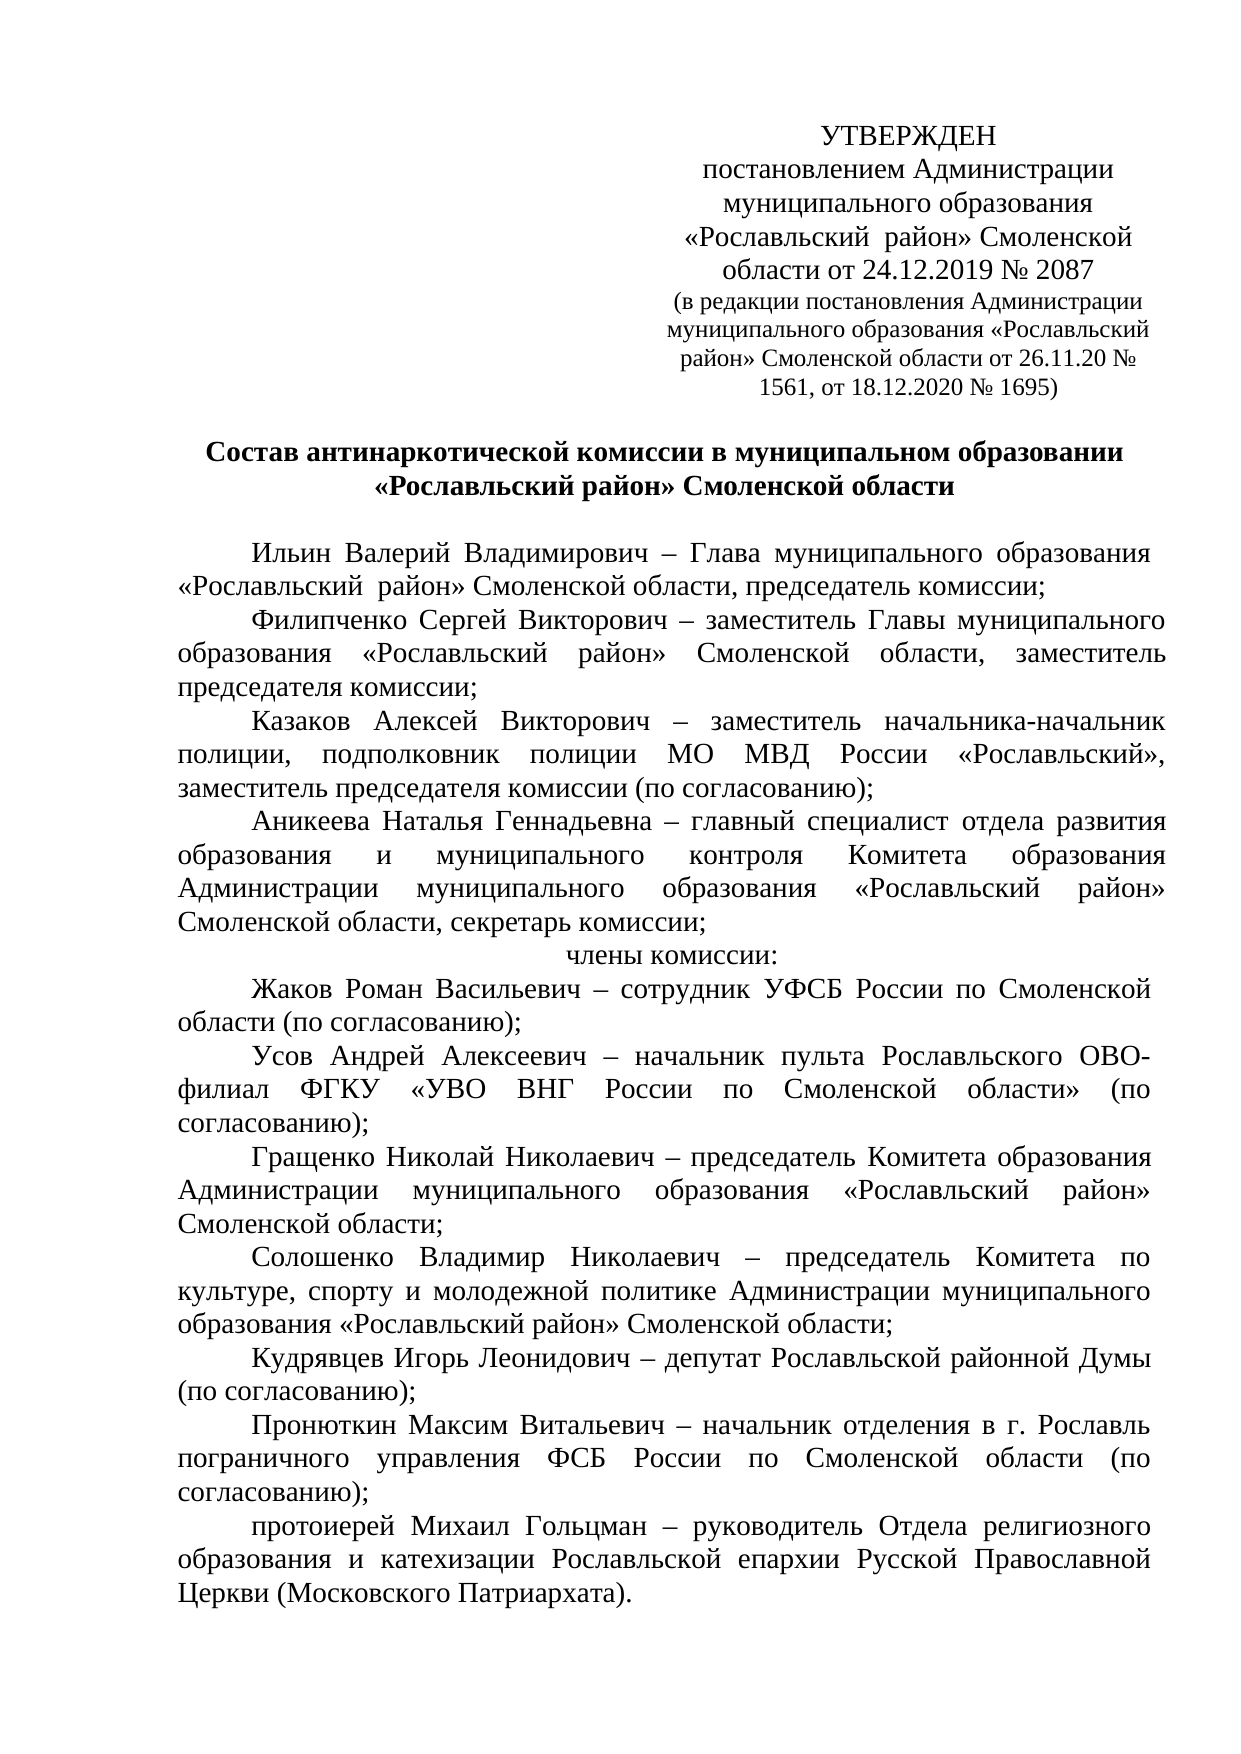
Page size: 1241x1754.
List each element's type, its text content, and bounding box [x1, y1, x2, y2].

text УТВЕРЖДЕН [664, 118, 1152, 152]
text члены комиссии: [177, 937, 1166, 971]
text Пронюткин Максим Витальевич – начальник отделения в г. Рославль пограничного управления ФСБ России по Смоленской области (по согласованию); [177, 1407, 1152, 1508]
text Усов Андрей Алексеевич – начальник пульта Рославльского ОВО-филиал ФГКУ «УВО ВНГ России по Смоленской области» (по согласованию); [177, 1038, 1152, 1139]
text Гращенко Николай Николаевич – председатель Комитета образования Администрации муниципального образования «Рославльский район» Смоленской области; [177, 1139, 1152, 1239]
text Аникеева Наталья Геннадьевна – главный специалист отдела развития образования и муниципального контроля Комитета образования Администрации муниципального образования «Рославльский район» Смоленской области, секретарь комиссии; [177, 803, 1166, 937]
text муниципального образования «Рославльский район» Смоленской области от 24.12.2019 № 2087 [664, 185, 1152, 286]
text Состав антинаркотической комиссии в муниципальном образовании «Рославльский район» Смоленской области [177, 434, 1152, 501]
text Жаков Роман Васильевич – сотрудник УФСБ России по Смоленской области (по согласованию); [177, 971, 1152, 1038]
text Кудрявцев Игорь Леонидович – депутат Рославльской районной Думы (по согласованию); [177, 1340, 1152, 1407]
text Казаков Алексей Викторович – заместитель начальника-начальник полиции, подполковник полиции МО МВД России «Рославльский», заместитель председателя комиссии (по согласованию); [177, 703, 1166, 803]
text (в редакции постановления Администрации муниципального образования «Рославльский район» Смоленской области от 26.11.20 № 1561, от 18.12.2020 № 1695) [664, 286, 1152, 401]
text постановлением Администрации [664, 152, 1152, 185]
text протоиерей Михаил Гольцман – руководитель Отдела религиозного образования и катехизации Рославльской епархии Русской Православной Церкви (Московского Патриархата). [177, 1508, 1152, 1608]
text Ильин Валерий Владимирович – Глава муниципального образования «Рославльский район» Смоленской области, председатель комиссии; [177, 535, 1152, 602]
text Филипченко Сергей Викторович – заместитель Главы муниципального образования «Рославльский район» Смоленской области, заместитель председателя комиссии; [177, 602, 1166, 703]
text Солошенко Владимир Николаевич – председатель Комитета по культуре, спорту и молодежной политике Администрации муниципального образования «Рославльский район» Смоленской области; [177, 1239, 1152, 1340]
